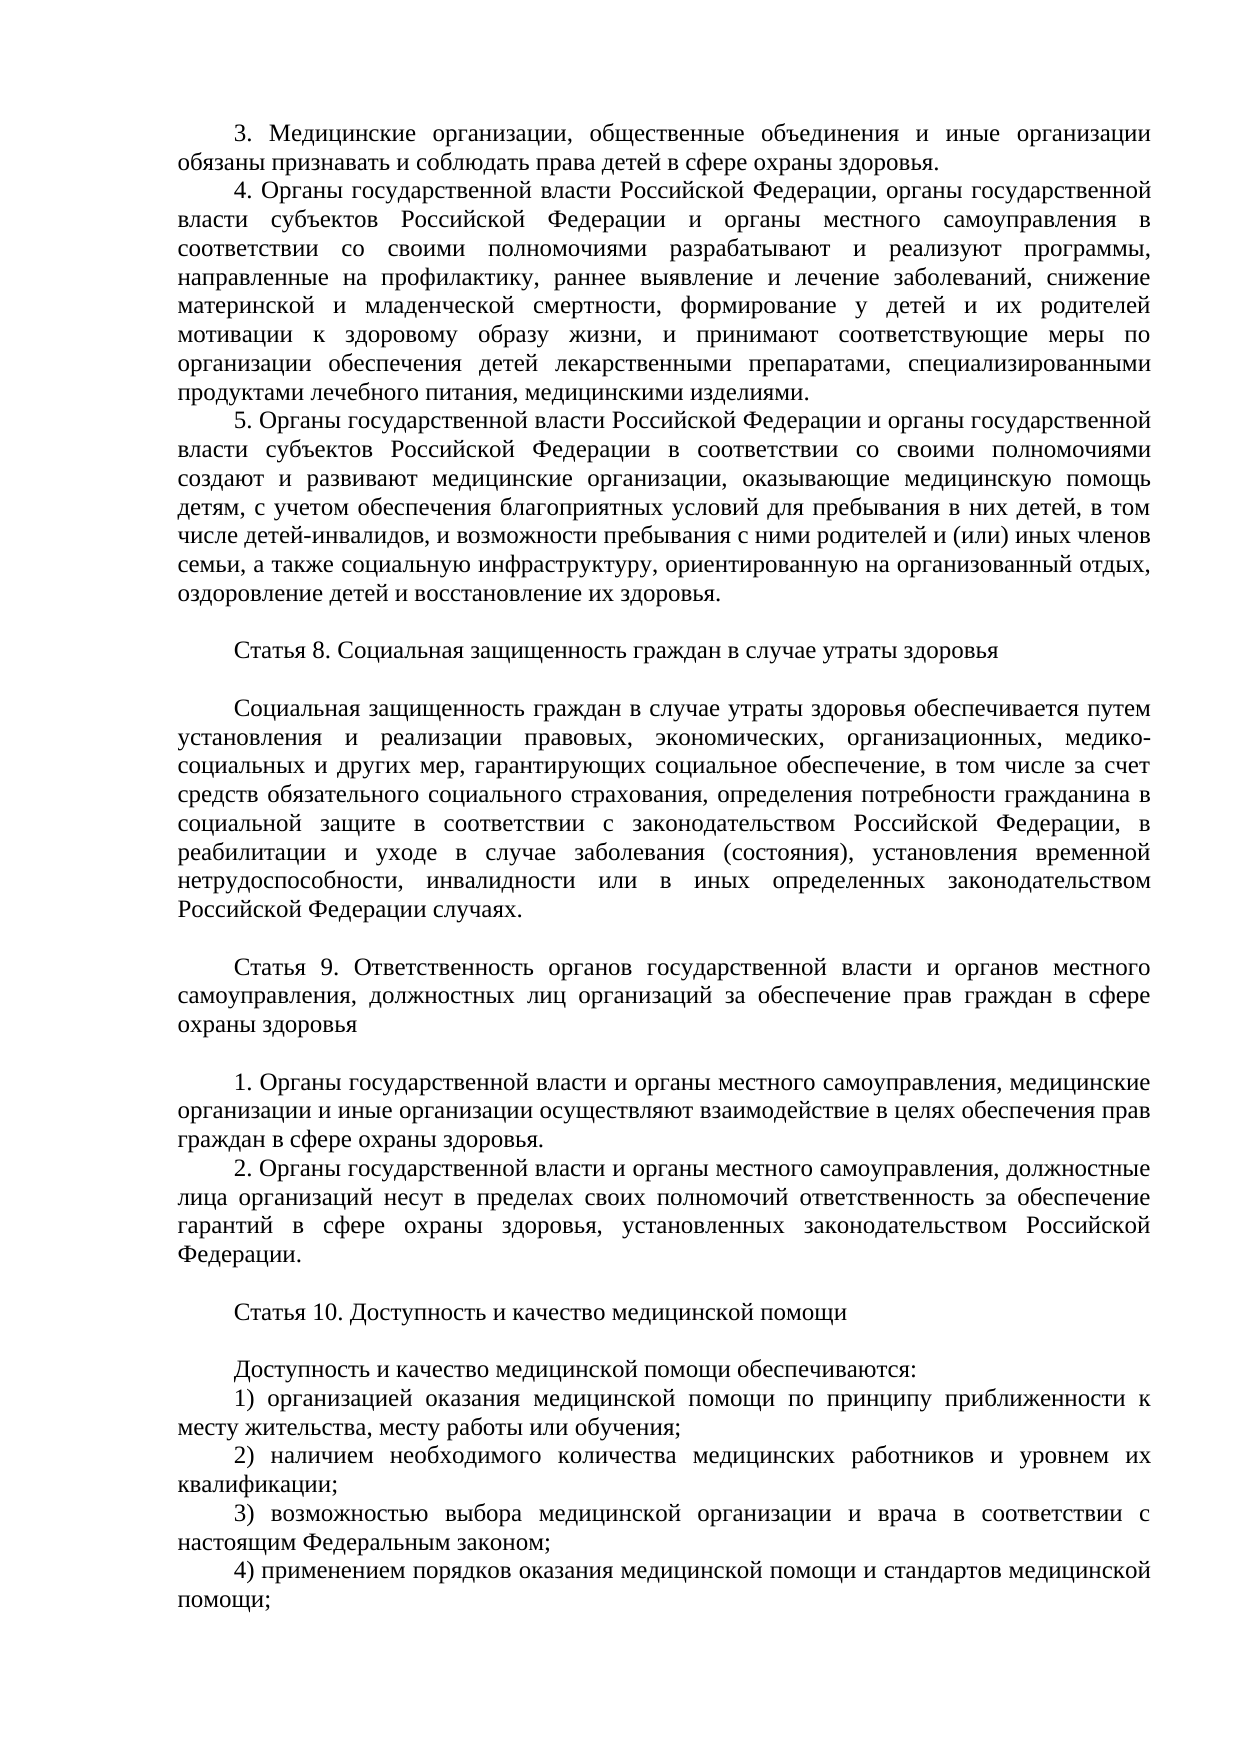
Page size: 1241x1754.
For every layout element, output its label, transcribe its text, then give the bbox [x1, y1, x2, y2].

text 5. Органы государственной власти Российской Федерации и органы государственной власти субъектов Российской Федерации в соответствии со своими полномочиями создают и развивают медицинские организации, оказывающие медицинскую помощь детям, с учетом обеспечения благоприятных условий для пребывания в них детей, в том числе детей-инвалидов, и возможности пребывания с ними родителей и (или) иных членов семьи, а также социальную инфраструктуру, ориентированную на организованный отдых, оздоровление детей и восстановление их здоровья. [177, 406, 1152, 607]
text Статья 10. Доступность и качество медицинской помощи [177, 1297, 1152, 1326]
text Социальная защищенность граждан в случае утраты здоровья обеспечивается путем установления и реализации правовых, экономических, организационных, медико-социальных и других мер, гарантирующих социальное обеспечение, в том числе за счет средств обязательного социального страхования, определения потребности гражданина в социальной защите в соответствии с законодательством Российской Федерации, в реабилитации и уходе в случае заболевания (состояния), установления временной нетрудоспособности, инвалидности или в иных определенных законодательством Российской Федерации случаях. [177, 693, 1152, 923]
text 3) возможностью выбора медицинской организации и врача в соответствии с настоящим Федеральным законом; [177, 1498, 1152, 1556]
text Доступность и качество медицинской помощи обеспечиваются: [177, 1354, 1152, 1383]
text 1) организацией оказания медицинской помощи по принципу приближенности к месту жительства, месту работы или обучения; [177, 1383, 1152, 1441]
text 2. Органы государственной власти и органы местного самоуправления, должностные лица организаций несут в пределах своих полномочий ответственность за обеспечение гарантий в сфере охраны здоровья, установленных законодательством Российской Федерации. [177, 1153, 1152, 1268]
text 2) наличием необходимого количества медицинских работников и уровнем их квалификации; [177, 1441, 1152, 1498]
text 4. Органы государственной власти Российской Федерации, органы государственной власти субъектов Российской Федерации и органы местного самоуправления в соответствии со своими полномочиями разрабатывают и реализуют программы, направленные на профилактику, раннее выявление и лечение заболеваний, снижение материнской и младенческой смертности, формирование у детей и их родителей мотивации к здоровому образу жизни, и принимают соответствующие меры по организации обеспечения детей лекарственными препаратами, специализированными продуктами лечебного питания, медицинскими изделиями. [177, 176, 1152, 406]
text 4) применением порядков оказания медицинской помощи и стандартов медицинской помощи; [177, 1556, 1152, 1613]
text 1. Органы государственной власти и органы местного самоуправления, медицинские организации и иные организации осуществляют взаимодействие в целях обеспечения прав граждан в сфере охраны здоровья. [177, 1067, 1152, 1153]
text Статья 9. Ответственность органов государственной власти и органов местного самоуправления, должностных лиц организаций за обеспечение прав граждан в сфере охраны здоровья [177, 952, 1152, 1038]
text Статья 8. Социальная защищенность граждан в случае утраты здоровья [177, 636, 1152, 664]
text 3. Медицинские организации, общественные объединения и иные организации обязаны признавать и соблюдать права детей в сфере охраны здоровья. [177, 118, 1152, 176]
